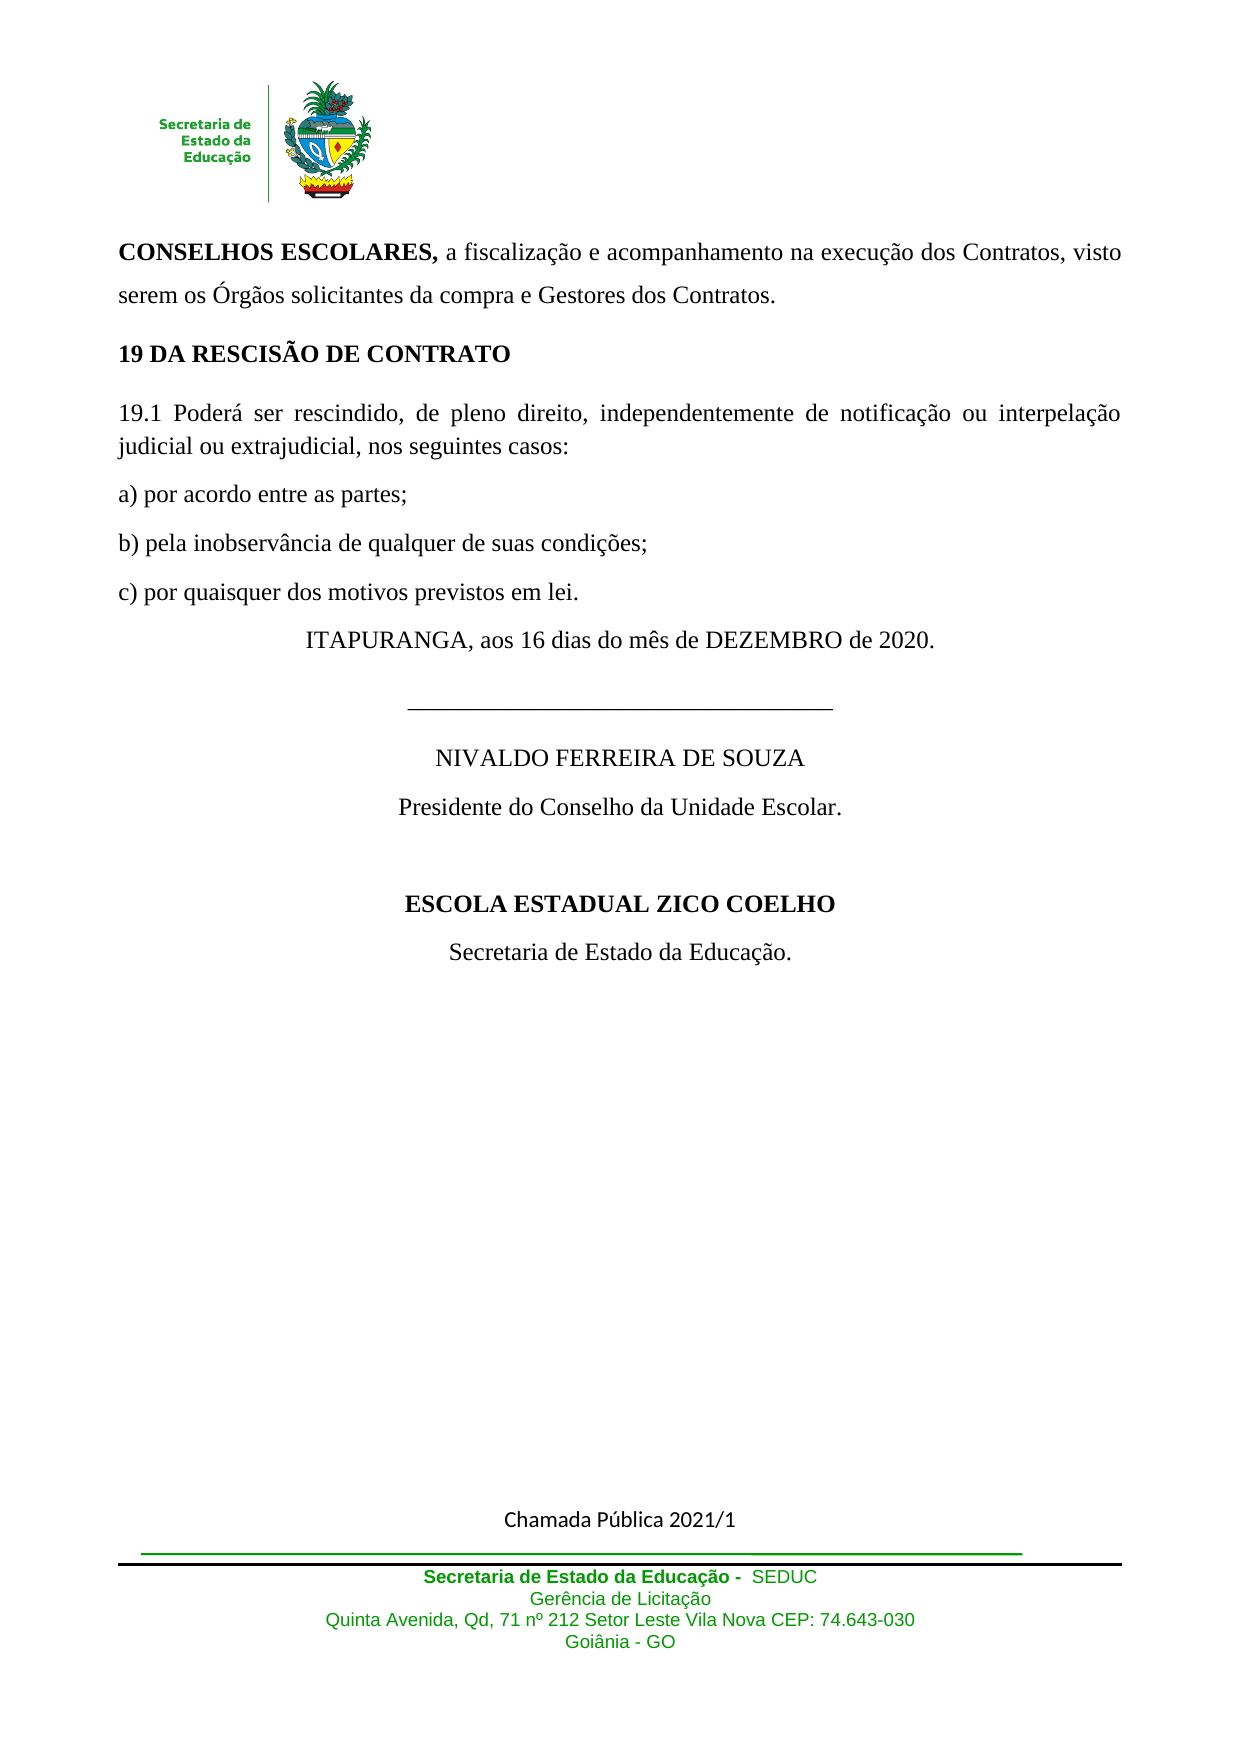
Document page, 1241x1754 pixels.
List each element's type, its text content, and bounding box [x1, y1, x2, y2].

text NIVALDO FERREIRA DE SOUZA [118, 743, 1122, 772]
text b) pela inobservância de qualquer de suas condições; [118, 528, 1122, 557]
text __________________________________ [118, 684, 1122, 713]
text 19.1 Poderá ser rescindido, de pleno direito, independentemente de notificação ou interpelação judicial ou extrajudicial, nos seguintes casos: [118, 398, 1122, 459]
text Secretaria de Estado da Educação. [118, 937, 1122, 966]
text Presidente do Conselho da Unidade Escolar. [118, 792, 1122, 820]
picture [118, 73, 412, 210]
text ESCOLA ESTADUAL ZICO COELHO [118, 889, 1122, 918]
text ITAPURANGA, aos 16 dias do mês de DEZEMBRO de 2020. [118, 625, 1122, 654]
text 19 DA RESCISÃO DE CONTRATO [118, 339, 1122, 368]
text c) por quaisquer dos motivos previstos em lei. [118, 577, 1122, 606]
text a) por acordo entre as partes; [118, 479, 1122, 508]
